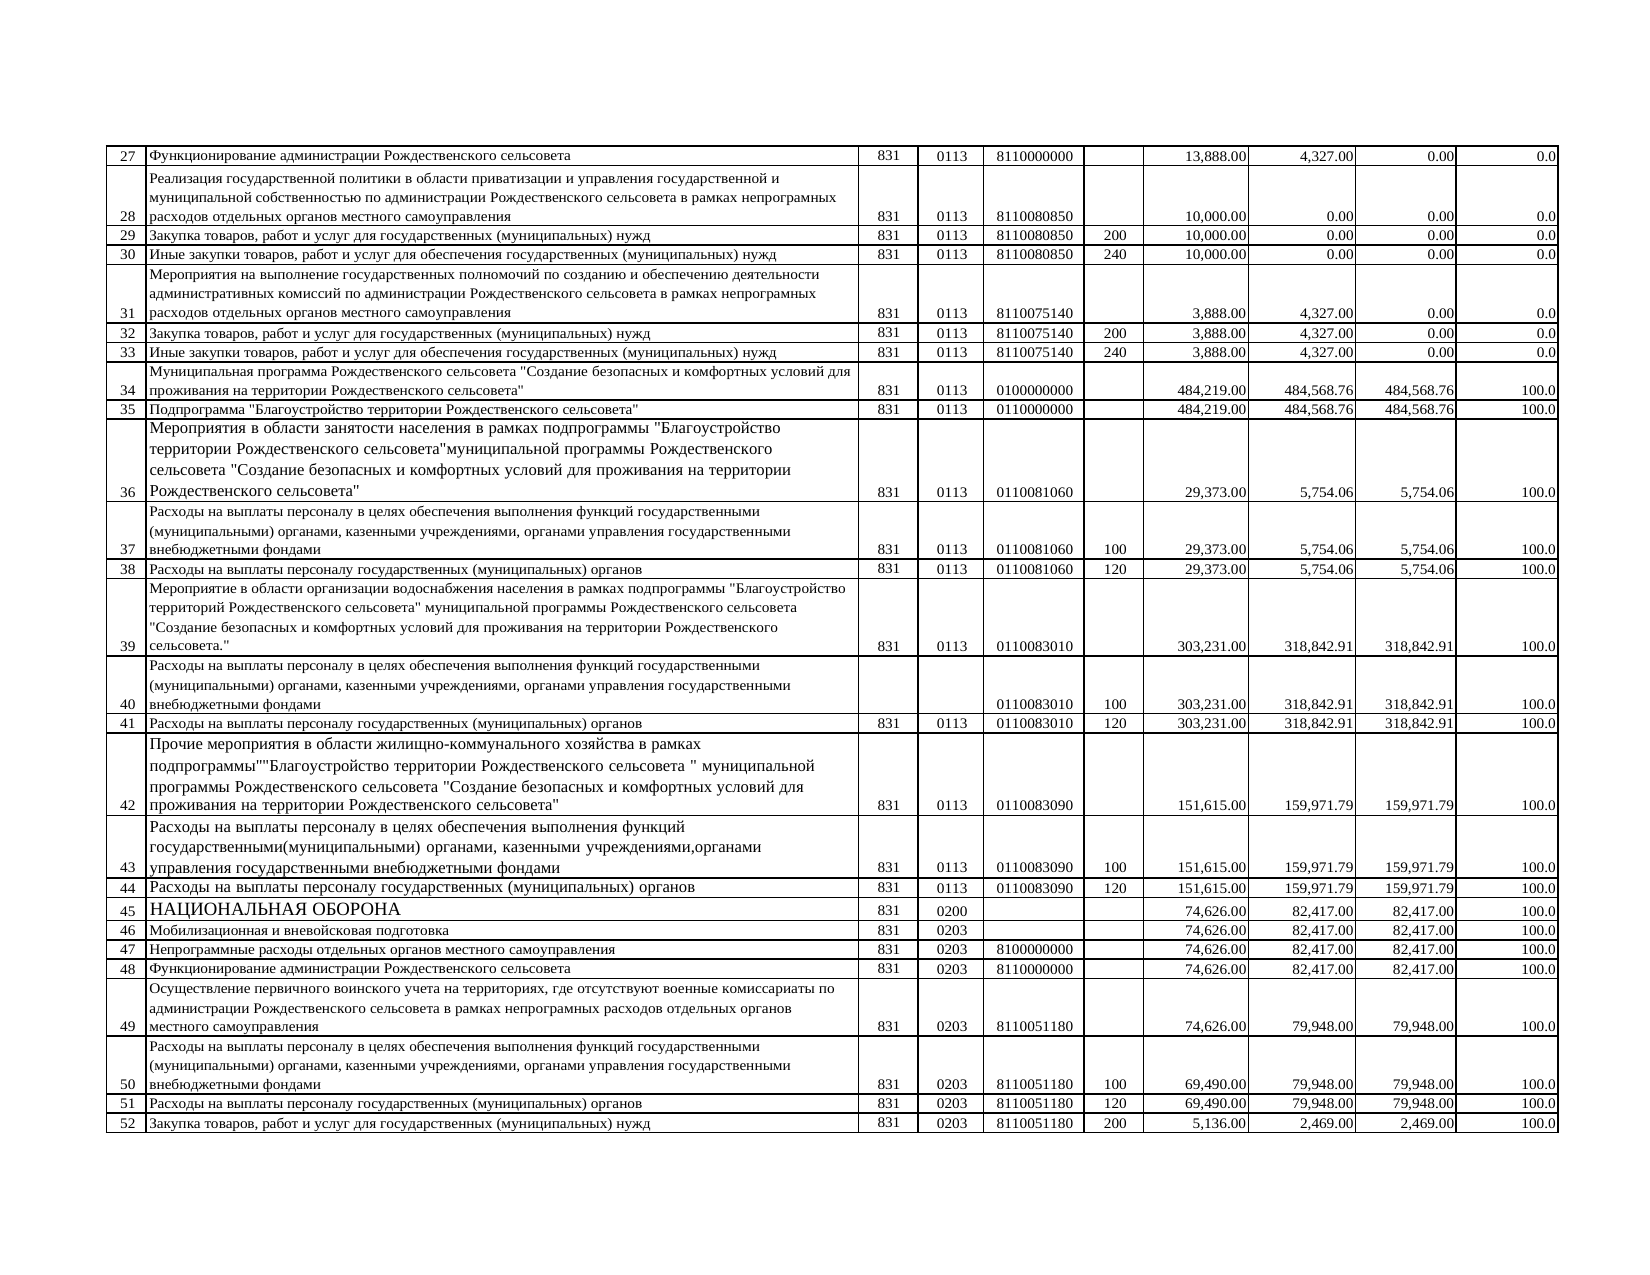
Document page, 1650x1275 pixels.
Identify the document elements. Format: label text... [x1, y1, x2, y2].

table_cell Расходы на выплаты персоналу в целях обеспечения выполнения функций государственными (муниципальными) органами, казенными учреждениями, органами управления государственными внебюджетными фондами [147, 657, 858, 713]
table_cell 8110080850 [984, 166, 1083, 225]
table_cell Прочие мероприятия в области жилищно-коммунального хозяйства в рамках подпрограммы""Благоустройство территории Рождественского сельсовета " муниципальной программы Рождественского сельсовета "Создание безопасных и комфортных условий для проживания на территории Рождественского сельсовета" [147, 734, 858, 814]
table_cell 100.0 [1457, 363, 1557, 399]
table_cell 0113 [919, 560, 983, 578]
table_cell 8110051180 [984, 1037, 1083, 1093]
table_cell 159,971.79 [1356, 816, 1455, 877]
table_cell 0113 [919, 246, 983, 263]
table_cell 0.00 [1356, 226, 1455, 244]
table_cell 74,626.00 [1144, 898, 1248, 919]
table_cell 48 [107, 960, 145, 978]
table_cell 0110083010 [984, 714, 1083, 732]
table_cell 41 [107, 714, 145, 732]
table_cell 5,754.06 [1249, 502, 1355, 558]
table_cell Расходы на выплаты персоналу в целях обеспечения выполнения функций государственными (муниципальными) органами, казенными учреждениями, органами управления государственными внебюджетными фондами [147, 502, 858, 558]
table_cell 0110081060 [984, 420, 1083, 501]
table_cell [1085, 420, 1143, 501]
table_cell 8100000000 [984, 941, 1083, 958]
table_cell 0.0 [1457, 226, 1557, 244]
table_cell 831 [859, 1095, 917, 1112]
table_cell 484,219.00 [1144, 363, 1248, 399]
table_cell Мероприятия на выполнение государственных полномочий по созданию и обеспечению деятельности административных комиссий по администрации Рождественского сельсовета в рамках непрограмных расходов отдельных органов местного самоуправления [147, 265, 858, 322]
table_cell [1085, 734, 1143, 814]
table_cell 79,948.00 [1249, 1037, 1355, 1093]
table_header 0113 [919, 147, 983, 164]
table_cell 36 [107, 420, 145, 501]
table_cell 0200 [919, 898, 983, 919]
table_cell 0.0 [1457, 166, 1557, 225]
table_cell 831 [859, 246, 917, 263]
table_cell 159,971.79 [1356, 879, 1455, 897]
table_cell 318,842.91 [1249, 714, 1355, 732]
table_cell 5,754.06 [1249, 420, 1355, 501]
table_cell 0113 [919, 502, 983, 558]
table_cell 100.0 [1457, 401, 1557, 418]
table_cell 0113 [919, 879, 983, 897]
table_cell 28 [107, 166, 145, 225]
table_cell 100.0 [1457, 816, 1557, 877]
table_cell 46 [107, 921, 145, 939]
table_cell Мероприятие в области организации водоснабжения населения в рамках подпрограммы "Благоустройство территорий Рождественского сельсовета" муниципальной программы Рождественского сельсовета "Создание безопасных и комфортных условий для проживания на территории Рождественского сельсовета." [147, 579, 858, 655]
table_cell 82,417.00 [1249, 921, 1355, 939]
table_cell 10,000.00 [1144, 166, 1248, 225]
table_cell 79,948.00 [1356, 1095, 1455, 1112]
table_cell 831 [859, 816, 917, 877]
table_cell 831 [859, 879, 917, 897]
table_cell 120 [1085, 714, 1143, 732]
table_cell 0110083010 [984, 657, 1083, 713]
table_cell 0.00 [1356, 246, 1455, 263]
table_cell 0113 [919, 734, 983, 814]
table_cell 100.0 [1457, 1095, 1557, 1112]
table_cell 831 [859, 502, 917, 558]
table_cell 100.0 [1457, 960, 1557, 978]
table_cell Закупка товаров, работ и услуг для государственных (муниципальных) нужд [147, 1114, 858, 1132]
table_cell 3,888.00 [1144, 265, 1248, 322]
table_cell 40 [107, 657, 145, 713]
table_cell 0113 [919, 816, 983, 877]
table_header 0.0 [1457, 147, 1557, 164]
table_cell 0203 [919, 941, 983, 958]
table_cell 51 [107, 1095, 145, 1112]
table_cell 240 [1085, 343, 1143, 361]
table_cell 831 [859, 401, 917, 418]
table_cell 159,971.79 [1249, 816, 1355, 877]
table_header Функционирование администрации Рождественского сельсовета [147, 147, 858, 164]
table_cell 69,490.00 [1144, 1037, 1248, 1093]
table_cell 44 [107, 879, 145, 897]
table_cell 100 [1085, 657, 1143, 713]
table_cell 0.0 [1457, 265, 1557, 322]
table_cell 30 [107, 246, 145, 263]
table_cell Иные закупки товаров, работ и услуг для обеспечения государственных (муниципальных) нужд [147, 343, 858, 361]
table_cell 100.0 [1457, 1037, 1557, 1093]
table_cell 831 [859, 921, 917, 939]
table_cell 100.0 [1457, 560, 1557, 578]
table_cell 29,373.00 [1144, 560, 1248, 578]
table_cell 8110051180 [984, 1114, 1083, 1132]
table_cell 82,417.00 [1249, 898, 1355, 919]
table_cell 82,417.00 [1356, 941, 1455, 958]
table_cell 0.00 [1249, 166, 1355, 225]
table_cell 100 [1085, 1037, 1143, 1093]
table_cell 8110051180 [984, 979, 1083, 1035]
table_cell 0113 [919, 166, 983, 225]
table_cell 831 [859, 1114, 917, 1132]
table_cell 200 [1085, 324, 1143, 342]
table_cell 831 [859, 898, 917, 919]
table_cell 484,219.00 [1144, 401, 1248, 418]
table_cell 151,615.00 [1144, 734, 1248, 814]
table_cell 0113 [919, 226, 983, 244]
table_cell 100.0 [1457, 898, 1557, 919]
table_cell Расходы на выплаты персоналу государственных (муниципальных) органов [147, 714, 858, 732]
table_cell 5,136.00 [1144, 1114, 1248, 1132]
table_cell 0203 [919, 1114, 983, 1132]
table_cell Иные закупки товаров, работ и услуг для обеспечения государственных (муниципальных) нужд [147, 246, 858, 263]
table_cell 69,490.00 [1144, 1095, 1248, 1112]
table_cell 43 [107, 816, 145, 877]
table_cell 100.0 [1457, 979, 1557, 1035]
table_cell 82,417.00 [1249, 960, 1355, 978]
table_cell 0.00 [1356, 324, 1455, 342]
table_cell [1085, 166, 1143, 225]
table_cell 32 [107, 324, 145, 342]
table_cell 159,971.79 [1356, 734, 1455, 814]
table_cell 318,842.91 [1356, 714, 1455, 732]
table_cell 484,568.76 [1356, 401, 1455, 418]
table_cell 8110080850 [984, 246, 1083, 263]
table_cell 159,971.79 [1249, 879, 1355, 897]
table_cell 831 [859, 420, 917, 501]
table_cell 484,568.76 [1249, 401, 1355, 418]
table_cell [1085, 979, 1143, 1035]
table_cell 303,231.00 [1144, 579, 1248, 655]
table_cell Расходы на выплаты персоналу государственных (муниципальных) органов [147, 879, 858, 897]
table_cell 831 [859, 560, 917, 578]
table_cell [984, 921, 1083, 939]
table_cell Расходы на выплаты персоналу государственных (муниципальных) органов [147, 560, 858, 578]
table_cell 82,417.00 [1249, 941, 1355, 958]
table_cell 39 [107, 579, 145, 655]
table_cell [984, 898, 1083, 919]
table_cell 0110081060 [984, 502, 1083, 558]
table_cell 0113 [919, 363, 983, 399]
table_cell 831 [859, 979, 917, 1035]
table_cell 100.0 [1457, 941, 1557, 958]
table_cell 0110000000 [984, 401, 1083, 418]
table_cell 2,469.00 [1356, 1114, 1455, 1132]
table_cell 0.00 [1356, 166, 1455, 225]
table_cell 0113 [919, 265, 983, 322]
table_cell 74,626.00 [1144, 921, 1248, 939]
table_cell 0113 [919, 401, 983, 418]
table_cell 831 [859, 734, 917, 814]
table_cell 8110080850 [984, 226, 1083, 244]
table_cell 8110075140 [984, 265, 1083, 322]
table_cell Реализация государственной политики в области приватизации и управления государственной и муниципальной собственностью по администрации Рождественского сельсовета в рамках непрограмных расходов отдельных органов местного самоуправления [147, 166, 858, 225]
table_cell 8110051180 [984, 1095, 1083, 1112]
table_cell 831 [859, 579, 917, 655]
table_cell 0.00 [1249, 226, 1355, 244]
table_cell Непрограммные расходы отдельных органов местного самоуправления [147, 941, 858, 958]
table_cell 0.00 [1356, 265, 1455, 322]
table_cell 3,888.00 [1144, 343, 1248, 361]
table_cell 8110000000 [984, 960, 1083, 978]
table_cell 74,626.00 [1144, 941, 1248, 958]
table_cell 303,231.00 [1144, 714, 1248, 732]
table_cell 0110083090 [984, 879, 1083, 897]
table_cell 100.0 [1457, 734, 1557, 814]
table_header [1085, 147, 1143, 164]
table_cell 831 [859, 363, 917, 399]
table_cell 8110075140 [984, 324, 1083, 342]
table_cell 0203 [919, 1037, 983, 1093]
table_cell 831 [859, 166, 917, 225]
table_cell 2,469.00 [1249, 1114, 1355, 1132]
table_cell 831 [859, 226, 917, 244]
table_cell 318,842.91 [1356, 579, 1455, 655]
table_cell Мероприятия в области занятости населения в рамках подпрограммы "Благоустройство территории Рождественского сельсовета"муниципальной программы Рождественского сельсовета "Создание безопасных и комфортных условий для проживания на территории Рождественского сельсовета" [147, 420, 858, 501]
table_cell 35 [107, 401, 145, 418]
table_cell 31 [107, 265, 145, 322]
table_cell 200 [1085, 226, 1143, 244]
table_cell 100.0 [1457, 579, 1557, 655]
table_cell 0203 [919, 1095, 983, 1112]
table_cell 0.00 [1249, 246, 1355, 263]
table_cell 74,626.00 [1144, 979, 1248, 1035]
table_cell 82,417.00 [1356, 960, 1455, 978]
table_cell 0203 [919, 979, 983, 1035]
table_cell 10,000.00 [1144, 246, 1248, 263]
table_cell [1085, 960, 1143, 978]
table_cell 100.0 [1457, 657, 1557, 713]
table_cell 120 [1085, 879, 1143, 897]
table_cell 37 [107, 502, 145, 558]
table_cell 0.0 [1457, 324, 1557, 342]
table_cell [1085, 921, 1143, 939]
table_header 13,888.00 [1144, 147, 1248, 164]
table_cell 52 [107, 1114, 145, 1132]
table_cell 100 [1085, 816, 1143, 877]
table_cell Функционирование администрации Рождественского сельсовета [147, 960, 858, 978]
table_cell 3,888.00 [1144, 324, 1248, 342]
table_cell 831 [859, 265, 917, 322]
table_cell 318,842.91 [1249, 657, 1355, 713]
table_cell 0110083090 [984, 734, 1083, 814]
table_cell 831 [859, 324, 917, 342]
table_cell 34 [107, 363, 145, 399]
table_cell 50 [107, 1037, 145, 1093]
table_cell Мобилизационная и вневойсковая подготовка [147, 921, 858, 939]
table_cell 82,417.00 [1356, 921, 1455, 939]
table_cell Осуществление первичного воинского учета на территориях, где отсутствуют военные комиссариаты по администрации Рождественского сельсовета в рамках непрограмных расходов отдельных органов местного самоуправления [147, 979, 858, 1035]
table_cell 831 [859, 343, 917, 361]
table_cell [1085, 265, 1143, 322]
table_cell 82,417.00 [1356, 898, 1455, 919]
table_cell 240 [1085, 246, 1143, 263]
table_cell 303,231.00 [1144, 657, 1248, 713]
table_cell 4,327.00 [1249, 324, 1355, 342]
table_cell [919, 657, 983, 713]
table_cell 0.0 [1457, 343, 1557, 361]
table_cell 151,615.00 [1144, 879, 1248, 897]
table_cell 42 [107, 734, 145, 814]
table_cell [859, 657, 917, 713]
table_cell 38 [107, 560, 145, 578]
table_cell 0203 [919, 921, 983, 939]
table_cell 0113 [919, 420, 983, 501]
table_cell 831 [859, 960, 917, 978]
table_cell 0110083090 [984, 816, 1083, 877]
table_header 4,327.00 [1249, 147, 1355, 164]
table_cell 100.0 [1457, 1114, 1557, 1132]
table_cell 100.0 [1457, 714, 1557, 732]
table_cell 0110083010 [984, 579, 1083, 655]
table_cell [1085, 898, 1143, 919]
table_cell 0113 [919, 324, 983, 342]
table_cell 4,327.00 [1249, 265, 1355, 322]
table_header 27 [107, 147, 145, 164]
table_cell 5,754.06 [1356, 502, 1455, 558]
table_cell 0113 [919, 579, 983, 655]
table_cell 45 [107, 898, 145, 919]
table_cell 318,842.91 [1249, 579, 1355, 655]
table_cell 200 [1085, 1114, 1143, 1132]
table_cell 484,568.76 [1249, 363, 1355, 399]
table_cell 29,373.00 [1144, 420, 1248, 501]
table_cell 5,754.06 [1249, 560, 1355, 578]
table_cell 0110081060 [984, 560, 1083, 578]
table_cell 831 [859, 941, 917, 958]
table_cell Подпрограмма "Благоустройство территории Рождественского сельсовета" [147, 401, 858, 418]
table_cell 100.0 [1457, 420, 1557, 501]
table_cell 49 [107, 979, 145, 1035]
table_cell 33 [107, 343, 145, 361]
table_cell 318,842.91 [1356, 657, 1455, 713]
table_cell 831 [859, 1037, 917, 1093]
table_header 0.00 [1356, 147, 1455, 164]
table_header 8110000000 [984, 147, 1083, 164]
table_cell 0203 [919, 960, 983, 978]
table_cell [1085, 579, 1143, 655]
table_cell 0100000000 [984, 363, 1083, 399]
table_cell 79,948.00 [1356, 1037, 1455, 1093]
table_cell [1085, 363, 1143, 399]
table_cell 29 [107, 226, 145, 244]
table_cell 100.0 [1457, 502, 1557, 558]
table_cell 79,948.00 [1356, 979, 1455, 1035]
table_cell 47 [107, 941, 145, 958]
table_cell Закупка товаров, работ и услуг для государственных (муниципальных) нужд [147, 324, 858, 342]
table_cell 151,615.00 [1144, 816, 1248, 877]
table_cell 4,327.00 [1249, 343, 1355, 361]
table_cell [1085, 941, 1143, 958]
table_cell НАЦИОНАЛЬНАЯ ОБОРОНА [147, 898, 858, 919]
table_header 831 [859, 147, 917, 164]
table_cell 10,000.00 [1144, 226, 1248, 244]
table_cell 5,754.06 [1356, 420, 1455, 501]
table_cell 120 [1085, 1095, 1143, 1112]
table_cell 29,373.00 [1144, 502, 1248, 558]
table_cell 159,971.79 [1249, 734, 1355, 814]
table_cell [1085, 401, 1143, 418]
table_cell 74,626.00 [1144, 960, 1248, 978]
table_cell 484,568.76 [1356, 363, 1455, 399]
table_cell 831 [859, 714, 917, 732]
table_cell Расходы на выплаты персоналу в целях обеспечения выполнения функций государственными(муниципальными) органами, казенными учреждениями,органами управления государственными внебюджетными фондами [147, 816, 858, 877]
table_cell Закупка товаров, работ и услуг для государственных (муниципальных) нужд [147, 226, 858, 244]
table_cell 5,754.06 [1356, 560, 1455, 578]
table_cell 0.0 [1457, 246, 1557, 263]
table_cell 79,948.00 [1249, 1095, 1355, 1112]
table_cell 0113 [919, 714, 983, 732]
table_cell Расходы на выплаты персоналу в целях обеспечения выполнения функций государственными (муниципальными) органами, казенными учреждениями, органами управления государственными внебюджетными фондами [147, 1037, 858, 1093]
table_cell 120 [1085, 560, 1143, 578]
table_cell 0.00 [1356, 343, 1455, 361]
table_cell 100 [1085, 502, 1143, 558]
table_cell 100.0 [1457, 921, 1557, 939]
table_cell Расходы на выплаты персоналу государственных (муниципальных) органов [147, 1095, 858, 1112]
table_cell 100.0 [1457, 879, 1557, 897]
table_cell 79,948.00 [1249, 979, 1355, 1035]
table_cell 0113 [919, 343, 983, 361]
table_cell 8110075140 [984, 343, 1083, 361]
table_cell Муниципальная программа Рождественского сельсовета "Создание безопасных и комфортных условий для проживания на территории Рождественского сельсовета" [147, 363, 858, 399]
